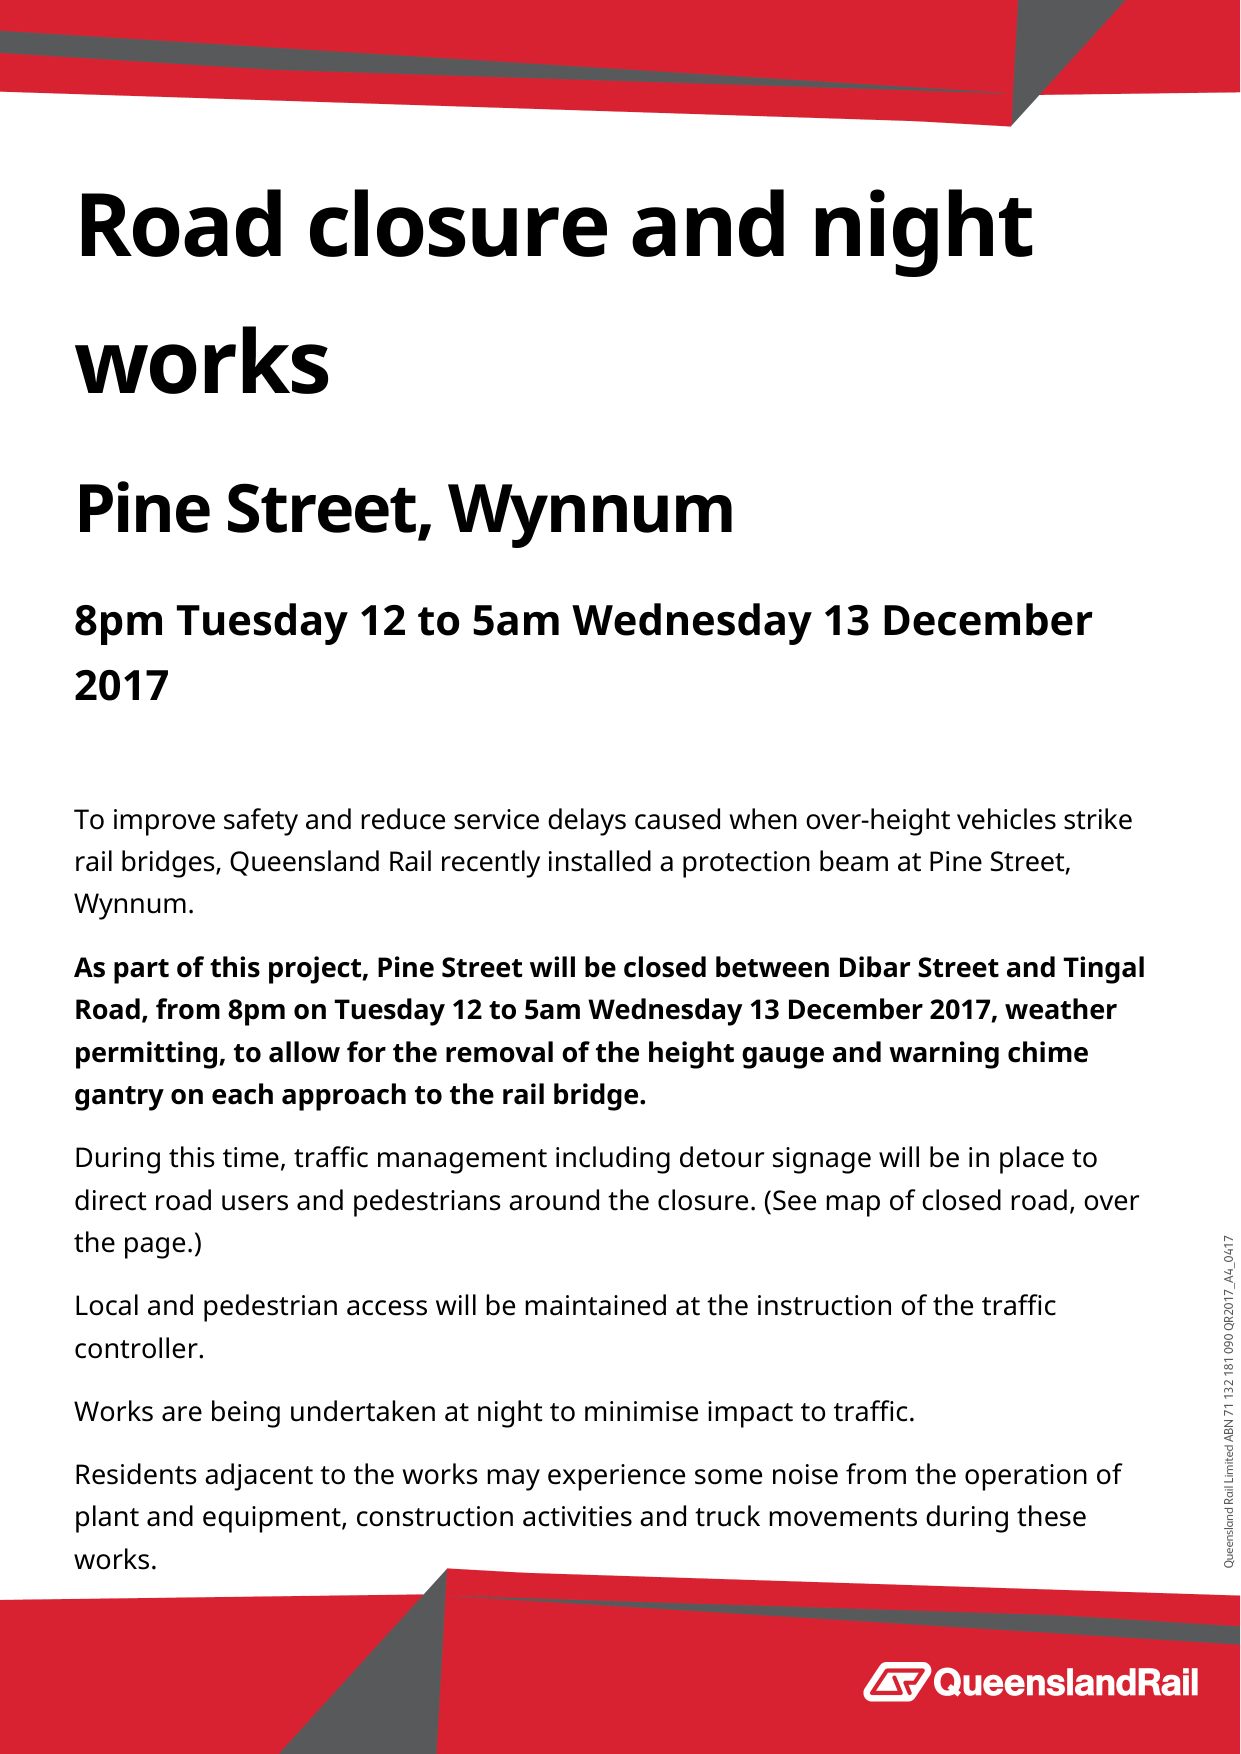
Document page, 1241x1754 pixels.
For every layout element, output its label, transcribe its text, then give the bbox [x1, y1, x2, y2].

text Pine Street, Wynnum [74, 461, 1181, 552]
text During this time, traffic management including detour signage will be in place to direct road users and pedestrians around the closure. (See map of closed road, over the page.) [74, 1139, 1152, 1260]
text To improve safety and reduce service delays caused when over-height vehicles strike rail bridges, Queensland Rail recently installed a protection beam at Pine Street, Wynnum. [74, 800, 1152, 922]
text Local and pedestrian access will be maintained at the instruction of the traffic controller. [74, 1287, 1152, 1366]
picture [0, 0, 1241, 1754]
text 8pm Tuesday 12 to 5am Wednesday 13 December 2017 [74, 591, 1122, 713]
text Residents adjacent to the works may experience some noise from the operation of plant and equipment, construction activities and truck movements during these works. [74, 1456, 1152, 1577]
text Road closure and night works [74, 162, 1181, 419]
text Works are being undertaken at night to minimise impact to traffic. [74, 1392, 1152, 1429]
text As part of this project, Pine Street will be closed between Dibar Street and Tingal Road, from 8pm on Tuesday 12 to 5am Wednesday 13 December 2017, weather permitting, to allow for the removal of the height gauge and warning chime gantry on each approach to the rail bridge. [74, 948, 1152, 1112]
